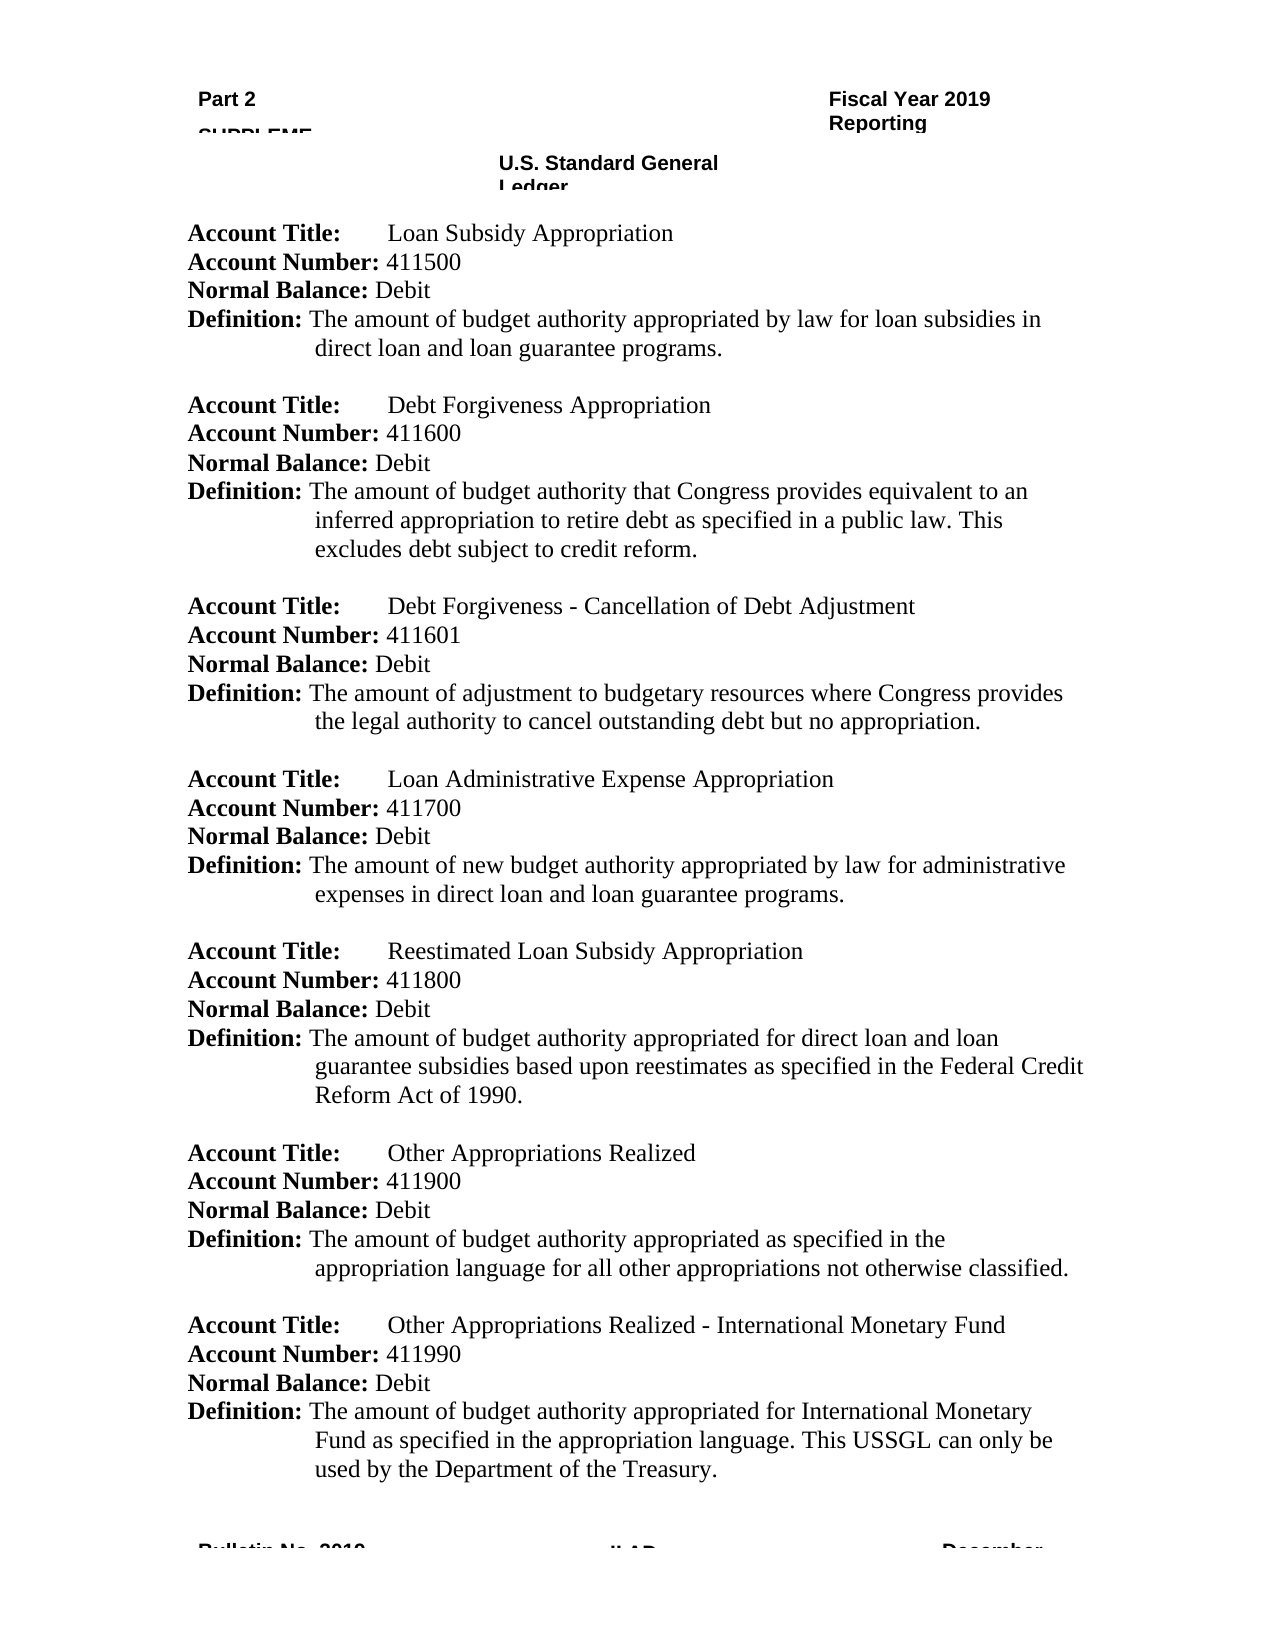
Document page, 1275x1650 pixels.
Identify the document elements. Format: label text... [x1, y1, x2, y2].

text Account Title: Debt Forgiveness Appropriation [187, 390, 1212, 419]
text Definition: The amount of budget authority appropriated for International Monetary Fund as specified in the appropriation language. This USSGL can only be used by the Department of the Treasury. [187, 1396, 1078, 1483]
text Definition: The amount of new budget authority appropriated by law for administrative expenses in direct loan and loan guarantee programs. [187, 850, 1084, 908]
text Account Number: 411500 [187, 247, 1212, 275]
text Definition: The amount of budget authority appropriated as specified in the appropriation language for all other appropriations not otherwise classified. [187, 1224, 1071, 1281]
text Normal Balance: Debit [187, 649, 1212, 678]
text Account Title: Loan Subsidy Appropriation [187, 218, 1212, 247]
text Account Number: 411990 [187, 1339, 1212, 1368]
text Account Title: Debt Forgiveness - Cancellation of Debt Adjustment [187, 591, 1212, 620]
text Normal Balance: Debit [187, 1195, 1212, 1224]
text Account Title: Reestimated Loan Subsidy Appropriation [187, 936, 1212, 965]
text Normal Balance: Debit [187, 994, 1212, 1023]
text Definition: The amount of budget authority that Congress provides equivalent to an inferred appropriation to retire debt as specified in a public law. This excludes debt subject to credit reform. [187, 476, 1084, 563]
text Account Number: 411700 [187, 793, 1212, 821]
text Account Number: 411600 [187, 419, 1212, 448]
text Account Number: 411601 [187, 620, 1212, 649]
text Definition: The amount of budget authority appropriated by law for loan subsidies in direct loan and loan guarantee programs. [187, 304, 1084, 362]
text Definition: The amount of budget authority appropriated for direct loan and loan guarantee subsidies based upon reestimates as specified in the Federal Credit Reform Act of 1990. [187, 1023, 1086, 1109]
text Normal Balance: Debit [187, 275, 1212, 304]
text Normal Balance: Debit [187, 448, 1212, 476]
text Account Title: Other Appropriations Realized - International Monetary Fund [187, 1310, 1212, 1339]
text Account Number: 411800 [187, 965, 1212, 994]
text Account Number: 411900 [187, 1166, 1212, 1195]
text Account Title: Loan Administrative Expense Appropriation [187, 764, 1212, 793]
text Account Title: Other Appropriations Realized [187, 1138, 1212, 1166]
text Normal Balance: Debit [187, 821, 1212, 850]
text Normal Balance: Debit [187, 1368, 1212, 1396]
text Definition: The amount of adjustment to budgetary resources where Congress provides the legal authority to cancel outstanding debt but no appropriation. [187, 678, 1084, 735]
